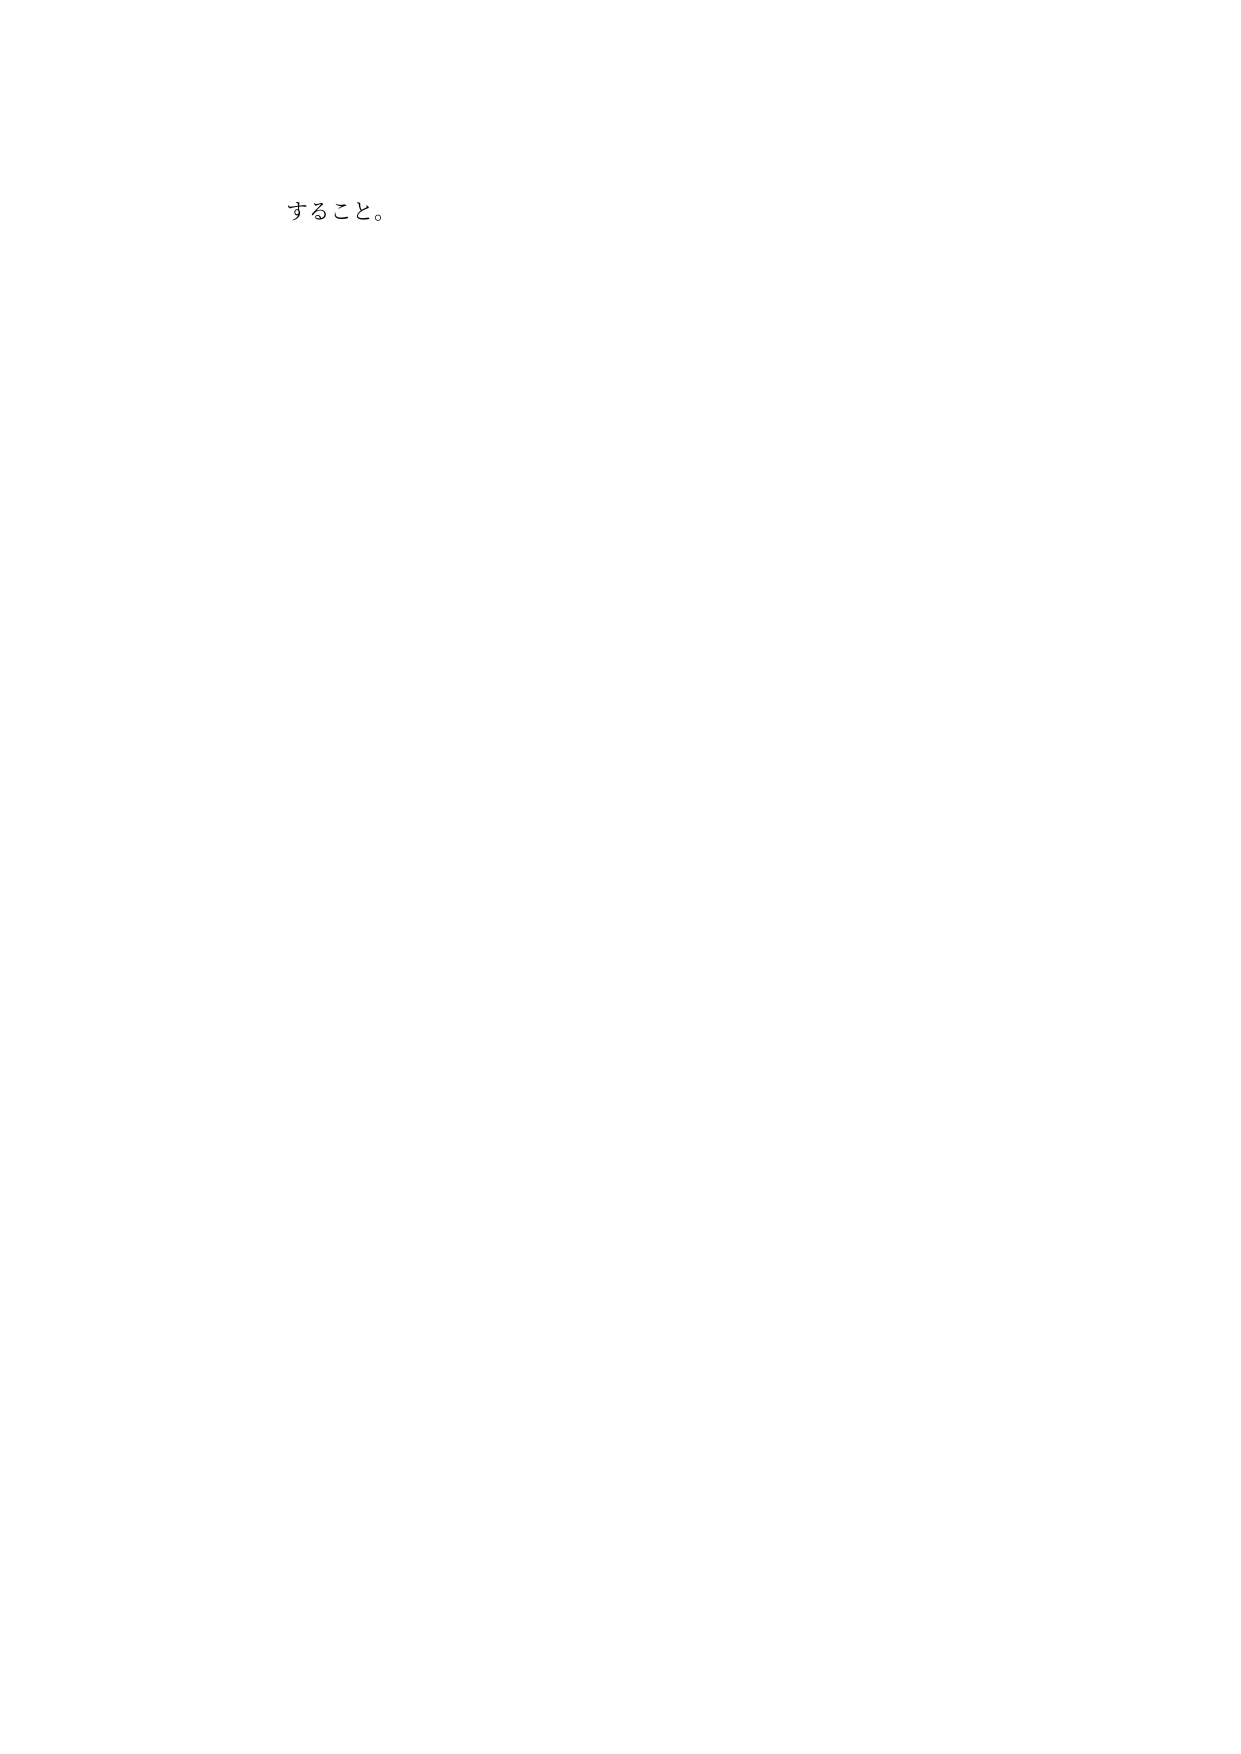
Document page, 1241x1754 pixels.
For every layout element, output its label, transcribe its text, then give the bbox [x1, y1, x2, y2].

text すること。 [177, 194, 1181, 226]
